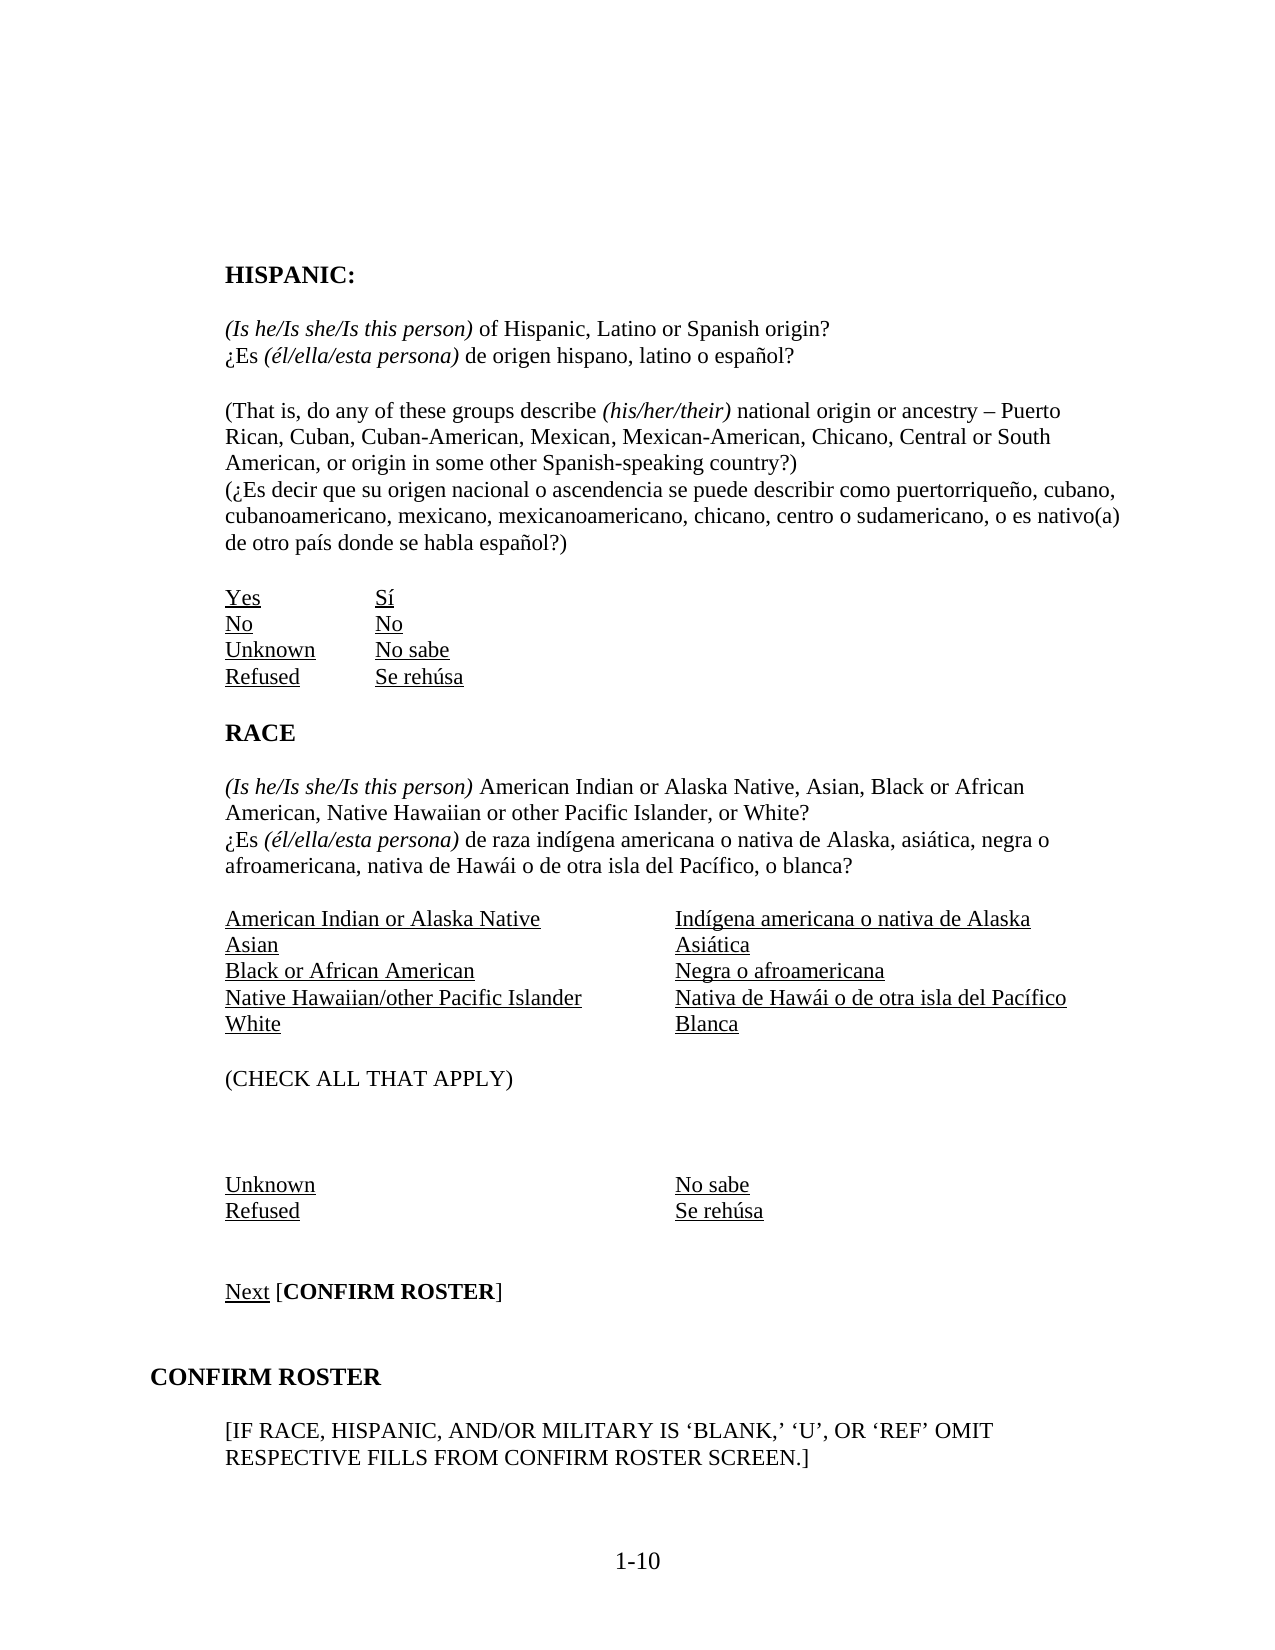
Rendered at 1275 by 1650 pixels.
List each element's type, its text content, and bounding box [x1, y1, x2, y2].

text ¿Es (él/ella/esta persona) de origen hispano, latino o español? [225, 342, 1125, 368]
text Unknown No sabe [225, 636, 1125, 663]
text (¿Es decir que su origen nacional o ascendencia se puede describir como puertorriqueño, cubano, cubanoamericano, mexicano, mexicanoamericano, chicano, centro o sudamericano, o es nativo(a) de otro país donde se habla español?) [225, 476, 1125, 555]
text HISPANIC: [150, 260, 1125, 289]
text (CHECK ALL THAT APPLY) [225, 1065, 1125, 1092]
text (Is he/Is she/Is this person) American Indian or Alaska Native, Asian, Black or African American, Native Hawaiian or other Pacific Islander, or White? [225, 773, 1125, 826]
text Refused Se rehúsa [225, 663, 1125, 689]
text RACE [150, 718, 1125, 747]
text Native Hawaiian/other Pacific Islander Nativa de Hawái o de otra isla del Pacífico [225, 984, 1125, 1010]
text CONFIRM ROSTER [150, 1362, 1125, 1391]
text No No [225, 610, 1125, 636]
text ¿Es (él/ella/esta persona) de raza indígena americana o nativa de Alaska, asiática, negra o afroamericana, nativa de Hawái o de otra isla del Pacífico, o blanca? [225, 826, 1125, 878]
text White Blanca [225, 1010, 1125, 1036]
text American Indian or Alaska Native Indígena americana o nativa de Alaska [225, 905, 1125, 931]
text Next [CONFIRM ROSTER] [225, 1278, 1125, 1305]
text (Is he/Is she/Is this person) of Hispanic, Latino or Spanish origin? [225, 315, 1125, 342]
text Asian Asiática [225, 931, 1125, 957]
text [IF RACE, HISPANIC, AND/OR MILITARY IS ‘BLANK,’ ‘U’, OR ‘REF’ OMIT RESPECTIVE FILLS FROM CONFIRM ROSTER SCREEN.] [225, 1417, 1125, 1470]
text Yes Sí [225, 584, 1125, 610]
text Black or African American Negra o afroamericana [225, 957, 1125, 984]
text Unknown No sabe [225, 1171, 1125, 1197]
text (That is, do any of these groups describe (his/her/their) national origin or ancestry – Puerto Rican, Cuban, Cuban-American, Mexican, Mexican-American, Chicano, Central or South American, or origin in some other Spanish-speaking country?) [225, 397, 1125, 476]
text Refused Se rehúsa [225, 1197, 1125, 1223]
